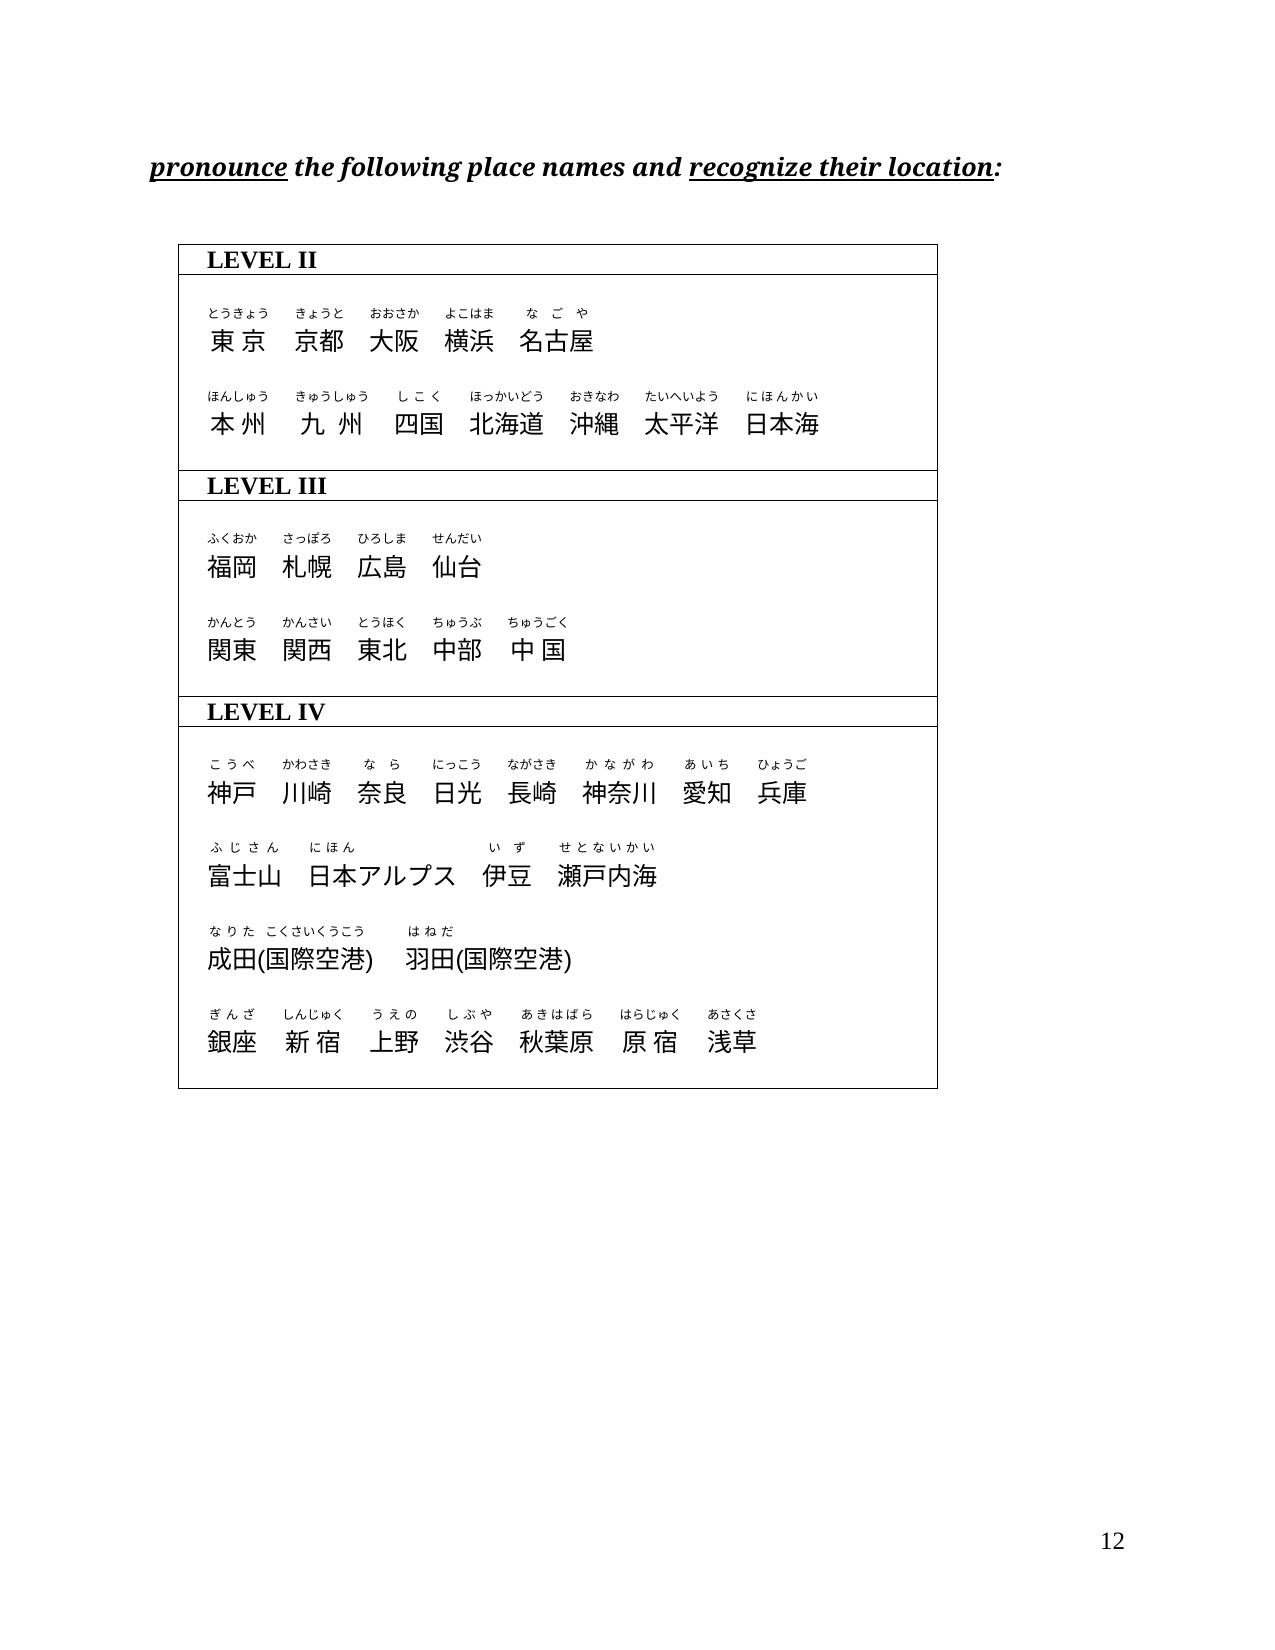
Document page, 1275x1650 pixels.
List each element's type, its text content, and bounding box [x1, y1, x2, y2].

table_cell [179, 275, 937, 470]
table_cell [179, 501, 937, 696]
table_cell LEVEL III [179, 471, 937, 500]
table_header LEVEL II [179, 245, 937, 274]
text pronounce the following place names and recognize their location: [150, 150, 1125, 184]
table_cell LEVEL IV [179, 697, 937, 726]
table_cell アルプス () (国際空港) [179, 727, 937, 1088]
